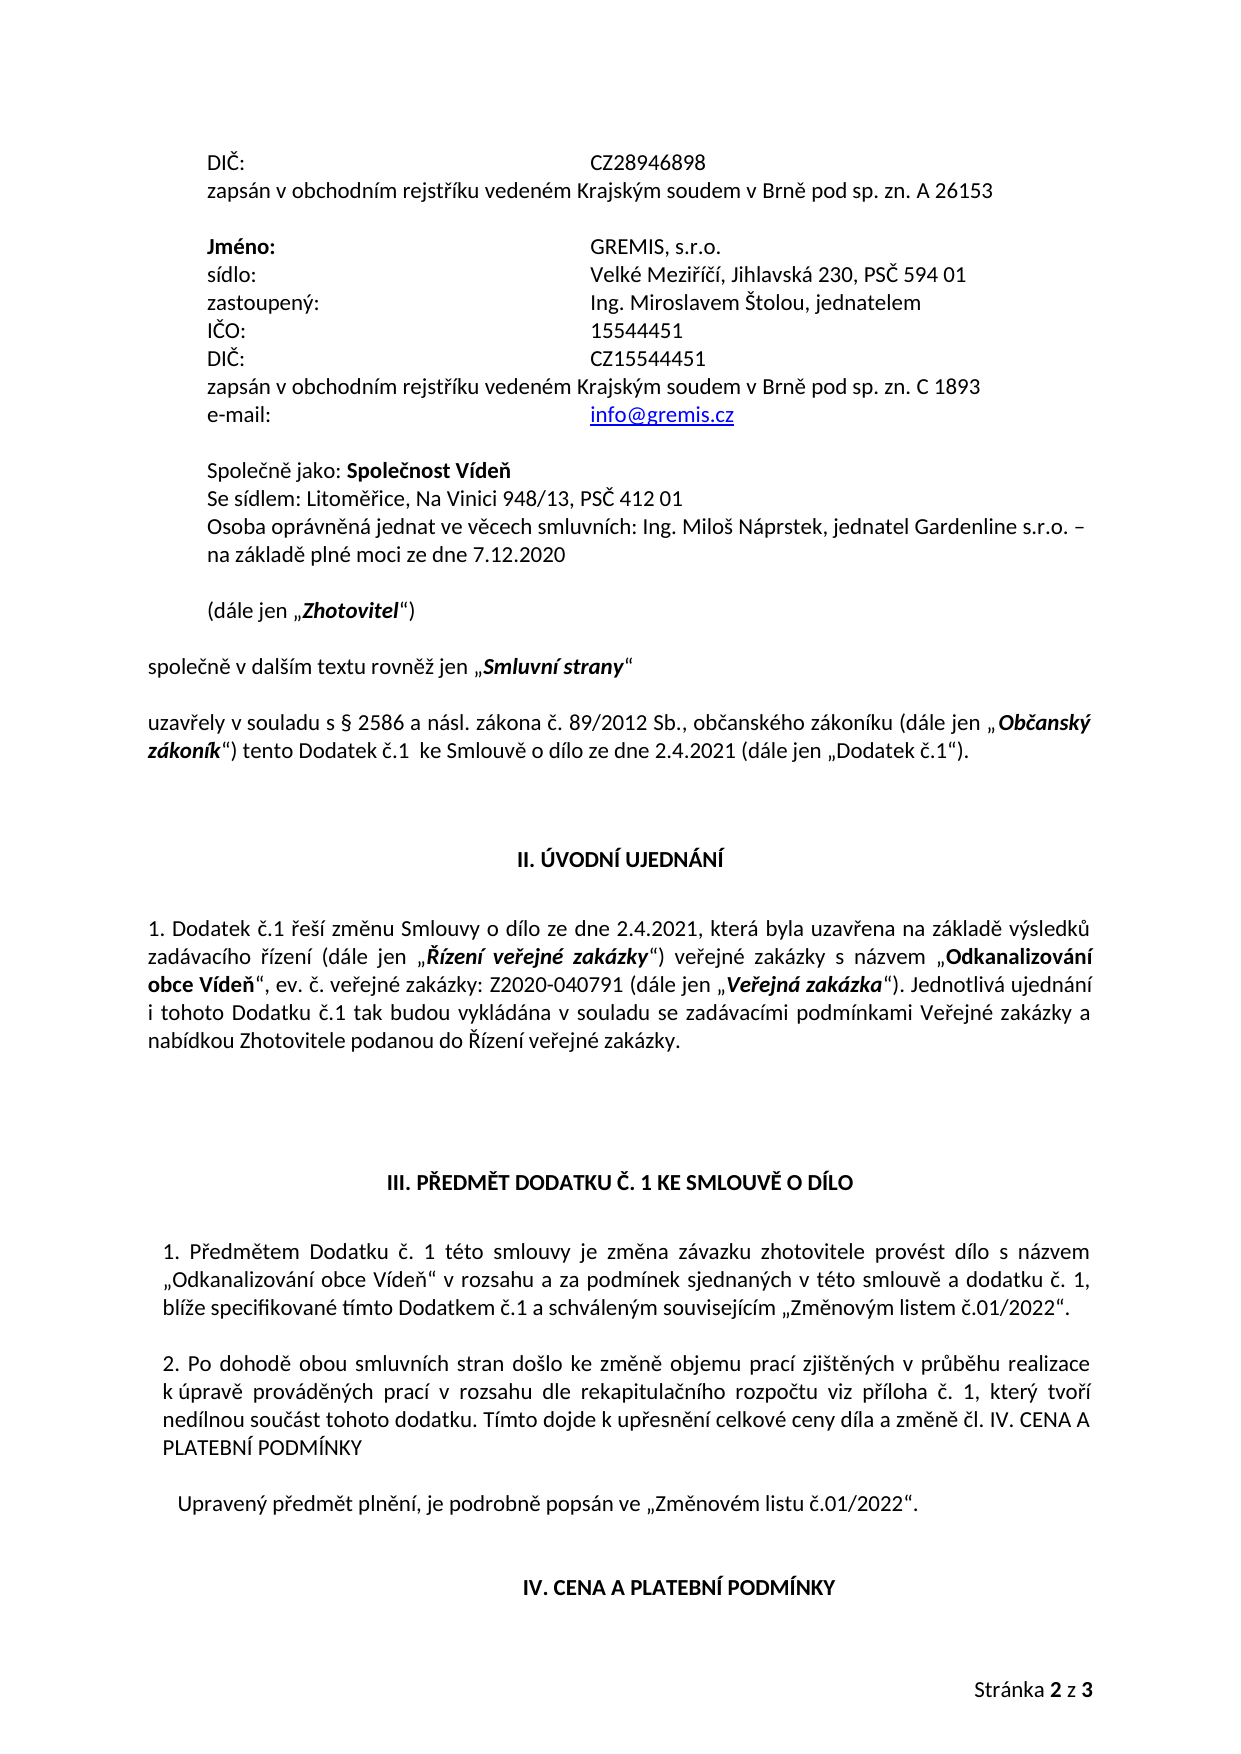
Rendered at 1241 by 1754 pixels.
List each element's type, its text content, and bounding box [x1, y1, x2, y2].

subtitle PŘEDMĚT DODATKU Č. 1 KE SMLOUVĚ O DÍLO [148, 1168, 1092, 1196]
text Upravený předmět plnění, je podrobně popsán ve „Změnovém listu č.01/2022“. [177, 1489, 1092, 1517]
text 1. Dodatek č.1 řeší změnu Smlouvy o dílo ze dne 2.4.2021, která byla uzavřena na základě výsledků zadávacího řízení (dále jen „Řízení veřejné zakázky“) veřejné zakázky s názvem „Odkanalizování obce Vídeň“, ev. č. veřejné zakázky: Z2020-040791 (dále jen „Veřejná zakázka“). Jednotlivá ujednání i tohoto Dodatku č.1 tak budou vykládána v souladu se zadávacími podmínkami Veřejné zakázky a nabídkou Zhotovitele podanou do Řízení veřejné zakázky. [148, 914, 1092, 1054]
text Společně jako: Společnost Vídeň [207, 456, 1092, 484]
text IČO: 15544451 [207, 316, 1092, 344]
text IV. CENA A PLATEBNÍ PODMÍNKY [266, 1573, 1092, 1601]
text Se sídlem: Litoměřice, Na Vinici 948/13, PSČ 412 01 [207, 484, 1092, 512]
text sídlo: Velké Meziříčí, Jihlavská 230, PSČ 594 01 [207, 260, 1092, 288]
text 2. Po dohodě obou smluvních stran došlo ke změně objemu prací zjištěných v průběhu realizace k úpravě prováděných prací v rozsahu dle rekapitulačního rozpočtu viz příloha č. 1, který tvoří nedílnou součást tohoto dodatku. Tímto dojde k upřesnění celkové ceny díla a změně čl. IV. CENA A PLATEBNÍ PODMÍNKY [162, 1349, 1092, 1461]
text DIČ: CZ15544451 [207, 344, 1092, 372]
text zapsán v obchodním rejstříku vedeném Krajským soudem v Brně pod sp. zn. C 1893 [207, 372, 1092, 400]
subtitle ÚVODNÍ UJEDNÁNÍ [148, 845, 1092, 873]
text společně v dalším textu rovněž jen „Smluvní strany“ [148, 652, 1092, 680]
text DIČ: CZ28946898 [207, 148, 1092, 176]
list Jméno: GREMIS, s.r.o. [207, 232, 1092, 260]
text e-mail: info@gremis.cz [207, 400, 1092, 428]
text zapsán v obchodním rejstříku vedeném Krajským soudem v Brně pod sp. zn. A 26153 [207, 176, 1092, 204]
text uzavřely v souladu s § 2586 a násl. zákona č. 89/2012 Sb., občanského zákoníku (dále jen „Občanský zákoník“) tento Dodatek č.1 ke Smlouvě o dílo ze dne 2.4.2021 (dále jen „Dodatek č.1“). [148, 708, 1092, 764]
text (dále jen „Zhotovitel“) [207, 596, 1092, 624]
text Osoba oprávněná jednat ve věcech smluvních: Ing. Miloš Náprstek, jednatel Gardenline s.r.o. – na základě plné moci ze dne 7.12.2020 [207, 512, 1092, 568]
text zastoupený: Ing. Miroslavem Štolou, jednatelem [207, 288, 1092, 316]
text 1. Předmětem Dodatku č. 1 této smlouvy je změna závazku zhotovitele provést dílo s názvem „Odkanalizování obce Vídeň“ v rozsahu a za podmínek sjednaných v této smlouvě a dodatku č. 1, blíže specifikované tímto Dodatkem č.1 a schváleným souvisejícím „Změnovým listem č.01/2022“. [162, 1237, 1092, 1321]
